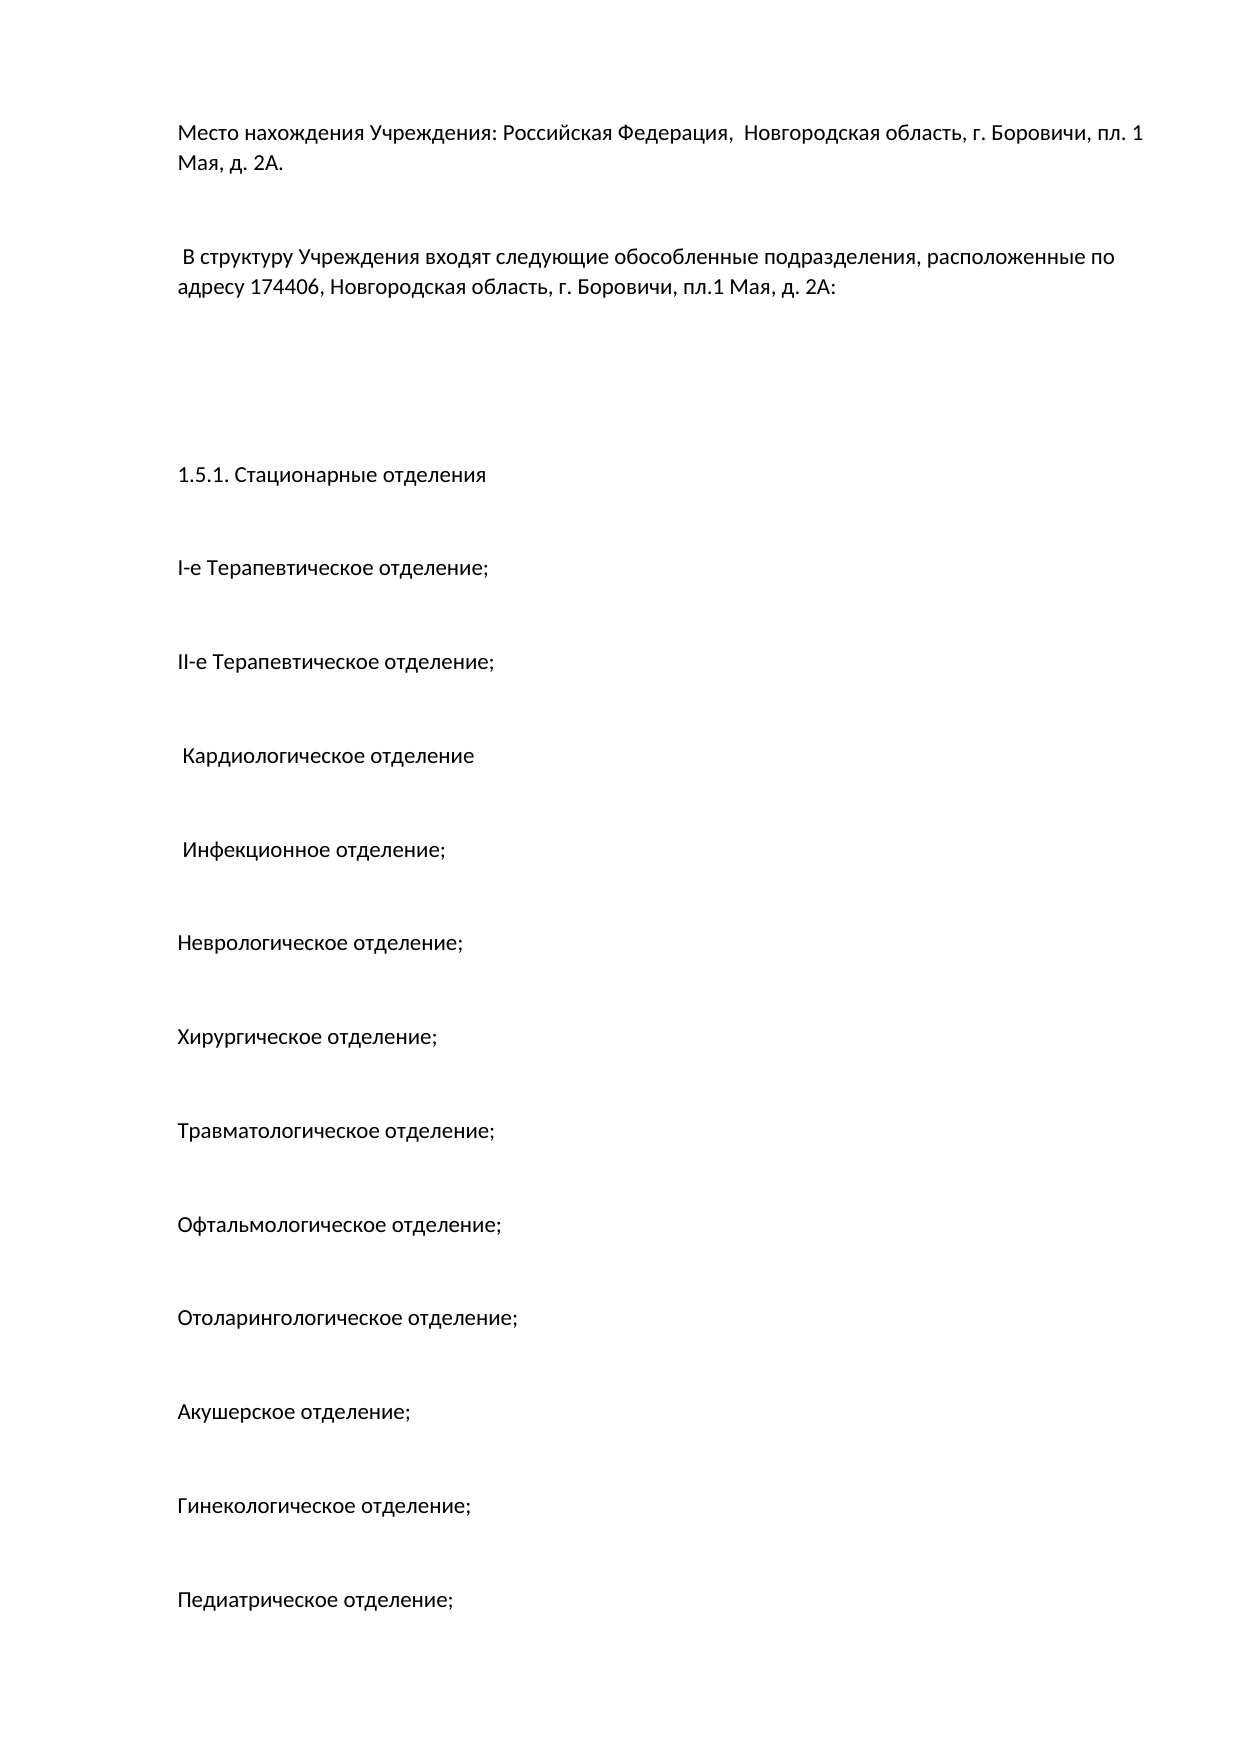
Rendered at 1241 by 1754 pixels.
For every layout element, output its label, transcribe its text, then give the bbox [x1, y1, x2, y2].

text Офтальмологическое отделение; [177, 1210, 1152, 1238]
text I-е Терапевтическое отделение; [177, 553, 1152, 582]
text Хирургическое отделение; [177, 1022, 1152, 1050]
text II-е Терапевтическое отделение; [177, 647, 1152, 675]
text Травматологическое отделение; [177, 1116, 1152, 1144]
text Акушерское отделение; [177, 1397, 1152, 1425]
text Неврологическое отделение; [177, 928, 1152, 957]
text Отоларингологическое отделение; [177, 1303, 1152, 1332]
text В структуру Учреждения входят следующие обособленные подразделения, расположенные по адресу 174406, Новгородская область, г. Боровичи, пл.1 Мая, д. 2А: [177, 242, 1152, 300]
text 1.5.1. Стационарные отделения [177, 460, 1152, 488]
text Педиатрическое отделение; [177, 1585, 1152, 1613]
text Инфекционное отделение; [177, 835, 1152, 863]
text Кардиологическое отделение [177, 741, 1152, 769]
text Место нахождения Учреждения: Российская Федерация, Новгородская область, г. Боровичи, пл. 1 Мая, д. 2А. [177, 118, 1152, 176]
text Гинекологическое отделение; [177, 1491, 1152, 1519]
